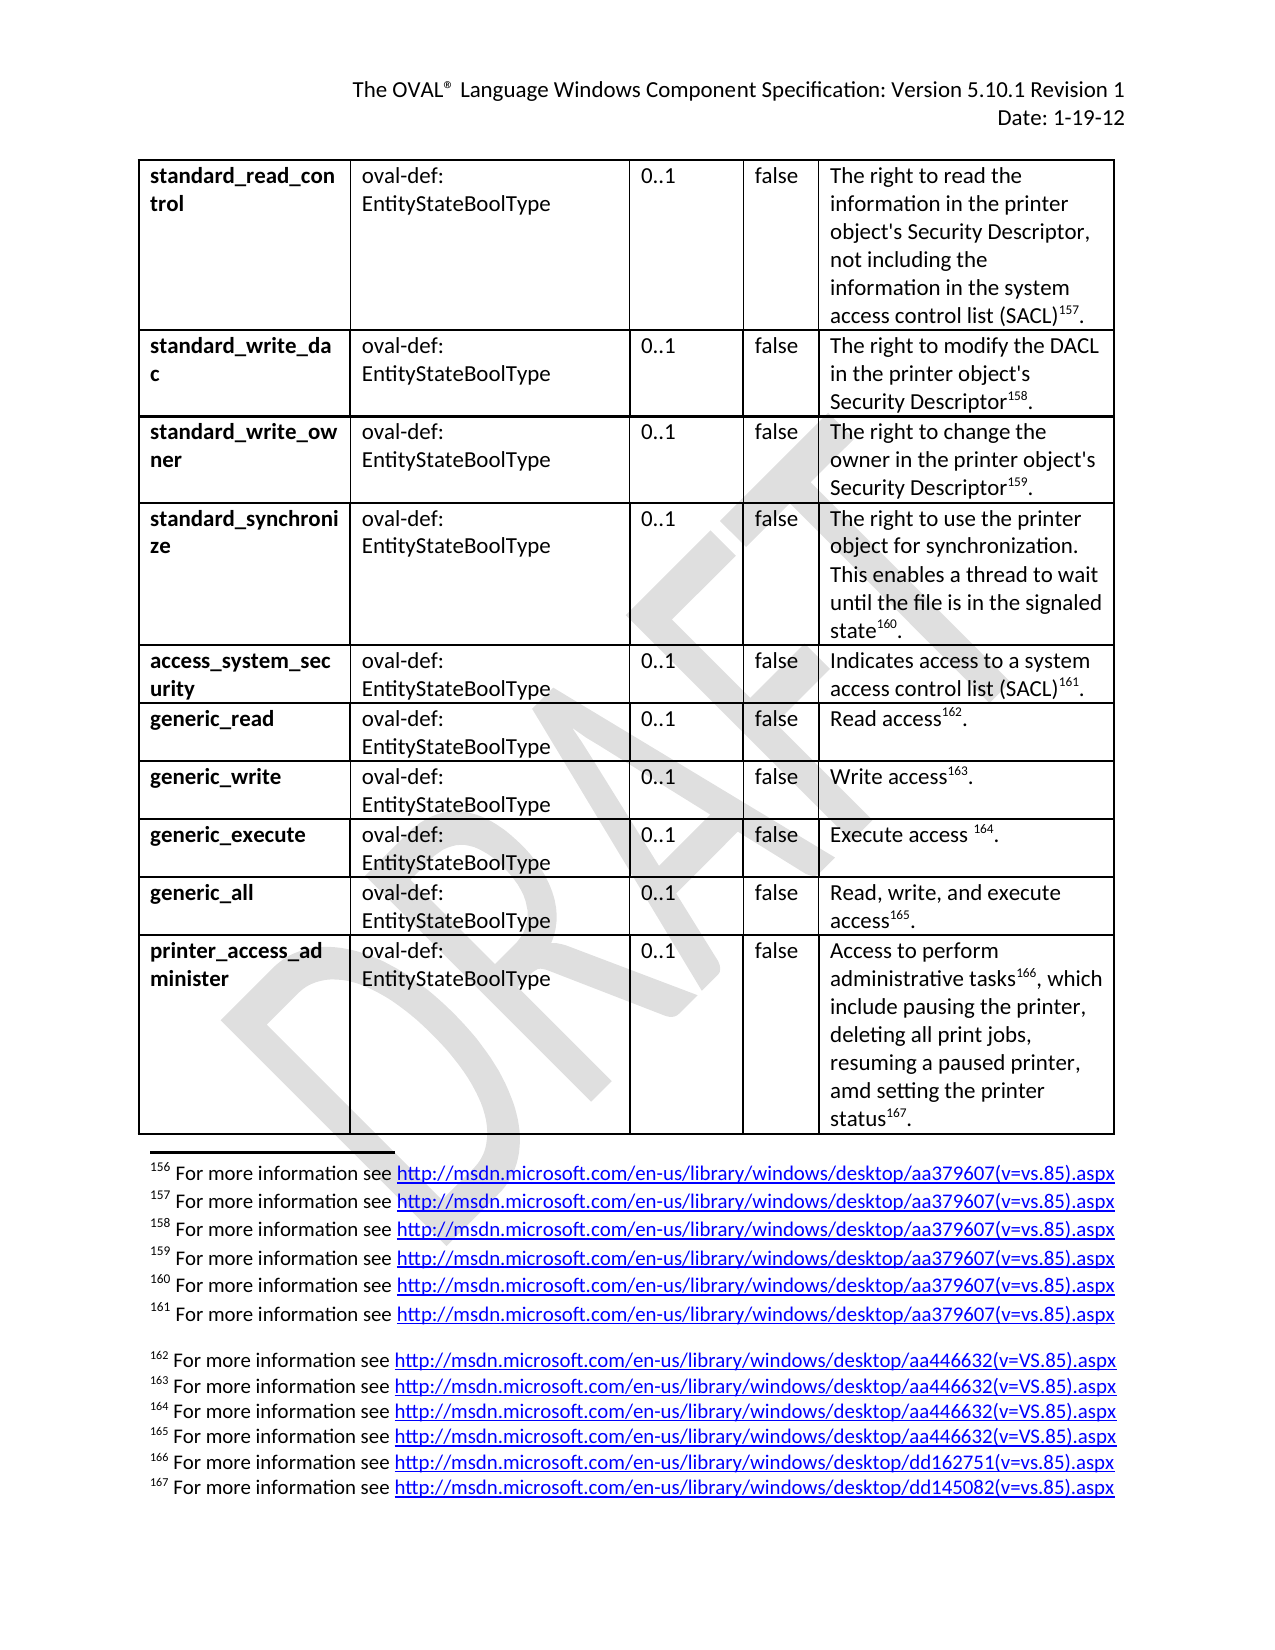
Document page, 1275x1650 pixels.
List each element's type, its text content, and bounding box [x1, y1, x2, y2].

table_cell 0..1 [630, 878, 743, 934]
table_cell false [744, 161, 818, 329]
table_cell oval-def: EntityStateBoolType [351, 331, 629, 415]
table_cell 0..1 [631, 331, 742, 415]
table_cell oval-def: EntityStateBoolType [351, 646, 629, 702]
table_cell standard_write_dac [140, 331, 349, 415]
table_cell false [744, 646, 818, 702]
table_cell oval-def: EntityStateBoolType [351, 820, 629, 876]
table_cell false [744, 504, 818, 644]
table_cell oval-def: EntityStateBoolType [351, 762, 629, 818]
table_cell Read access. [820, 704, 1113, 760]
table_cell The right to change the owner in the printer object's Security Descriptor. [819, 418, 1113, 502]
table_cell Execute access . [820, 820, 1113, 876]
table_cell Access to perform administrative tasks, which include pausing the printer, deleting all print jobs, resuming a paused printer, amd setting the printer status. [820, 936, 1113, 1133]
table_cell generic_execute [140, 820, 349, 876]
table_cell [351, 161, 629, 329]
table_cell 0..1 [630, 161, 743, 329]
table_cell false [744, 762, 818, 818]
table_cell The right to use the printer object for synchronization. This enables a thread to wait until the file is in the signaled state. [820, 504, 1113, 644]
table_cell 0..1 [631, 504, 742, 644]
table_cell false [744, 936, 818, 1133]
table_cell The right to read the information in the printer object's Security Descriptor, not including the information in the system access control list (SACL). [819, 161, 1113, 329]
table_cell 0..1 [631, 820, 742, 876]
table_cell false [744, 704, 818, 760]
table_cell oval-def: EntityStateBoolType [351, 704, 629, 760]
table_cell oval-def: EntityStateBoolType [351, 878, 629, 934]
table_cell 0..1 [630, 762, 743, 818]
table_cell oval-def: EntityStateBoolType [351, 418, 629, 502]
table_cell oval-def: EntityStateBoolType [351, 936, 629, 1133]
table_cell 0..1 [630, 646, 743, 702]
table_cell standard_write_owner [140, 418, 350, 502]
table_cell 0..1 [630, 418, 743, 502]
table_cell false [744, 331, 818, 415]
table_cell Read, write, and execute access. [819, 878, 1113, 934]
table_cell 0..1 [631, 936, 742, 1133]
table_cell 0..1 [631, 704, 742, 760]
table_cell Write access. [819, 762, 1113, 818]
table_cell Indicates access to a system access control list (SACL). [819, 646, 1113, 702]
table_cell The right to modify the DACL in the printer object's Security Descriptor. [820, 331, 1113, 415]
table_cell false [744, 820, 818, 876]
table_cell printer_access_administer [140, 936, 349, 1133]
table_cell false [744, 418, 818, 502]
table_cell false [744, 878, 818, 934]
table_cell generic_read [140, 704, 349, 760]
table_cell generic_all [140, 878, 350, 934]
table_cell standard_synchronize [140, 504, 349, 644]
table_cell access_system_security [140, 646, 350, 702]
table_cell oval-def: EntityStateBoolType [351, 504, 629, 644]
table_cell generic_write [140, 762, 350, 818]
table_cell standard_read_control [140, 161, 350, 329]
